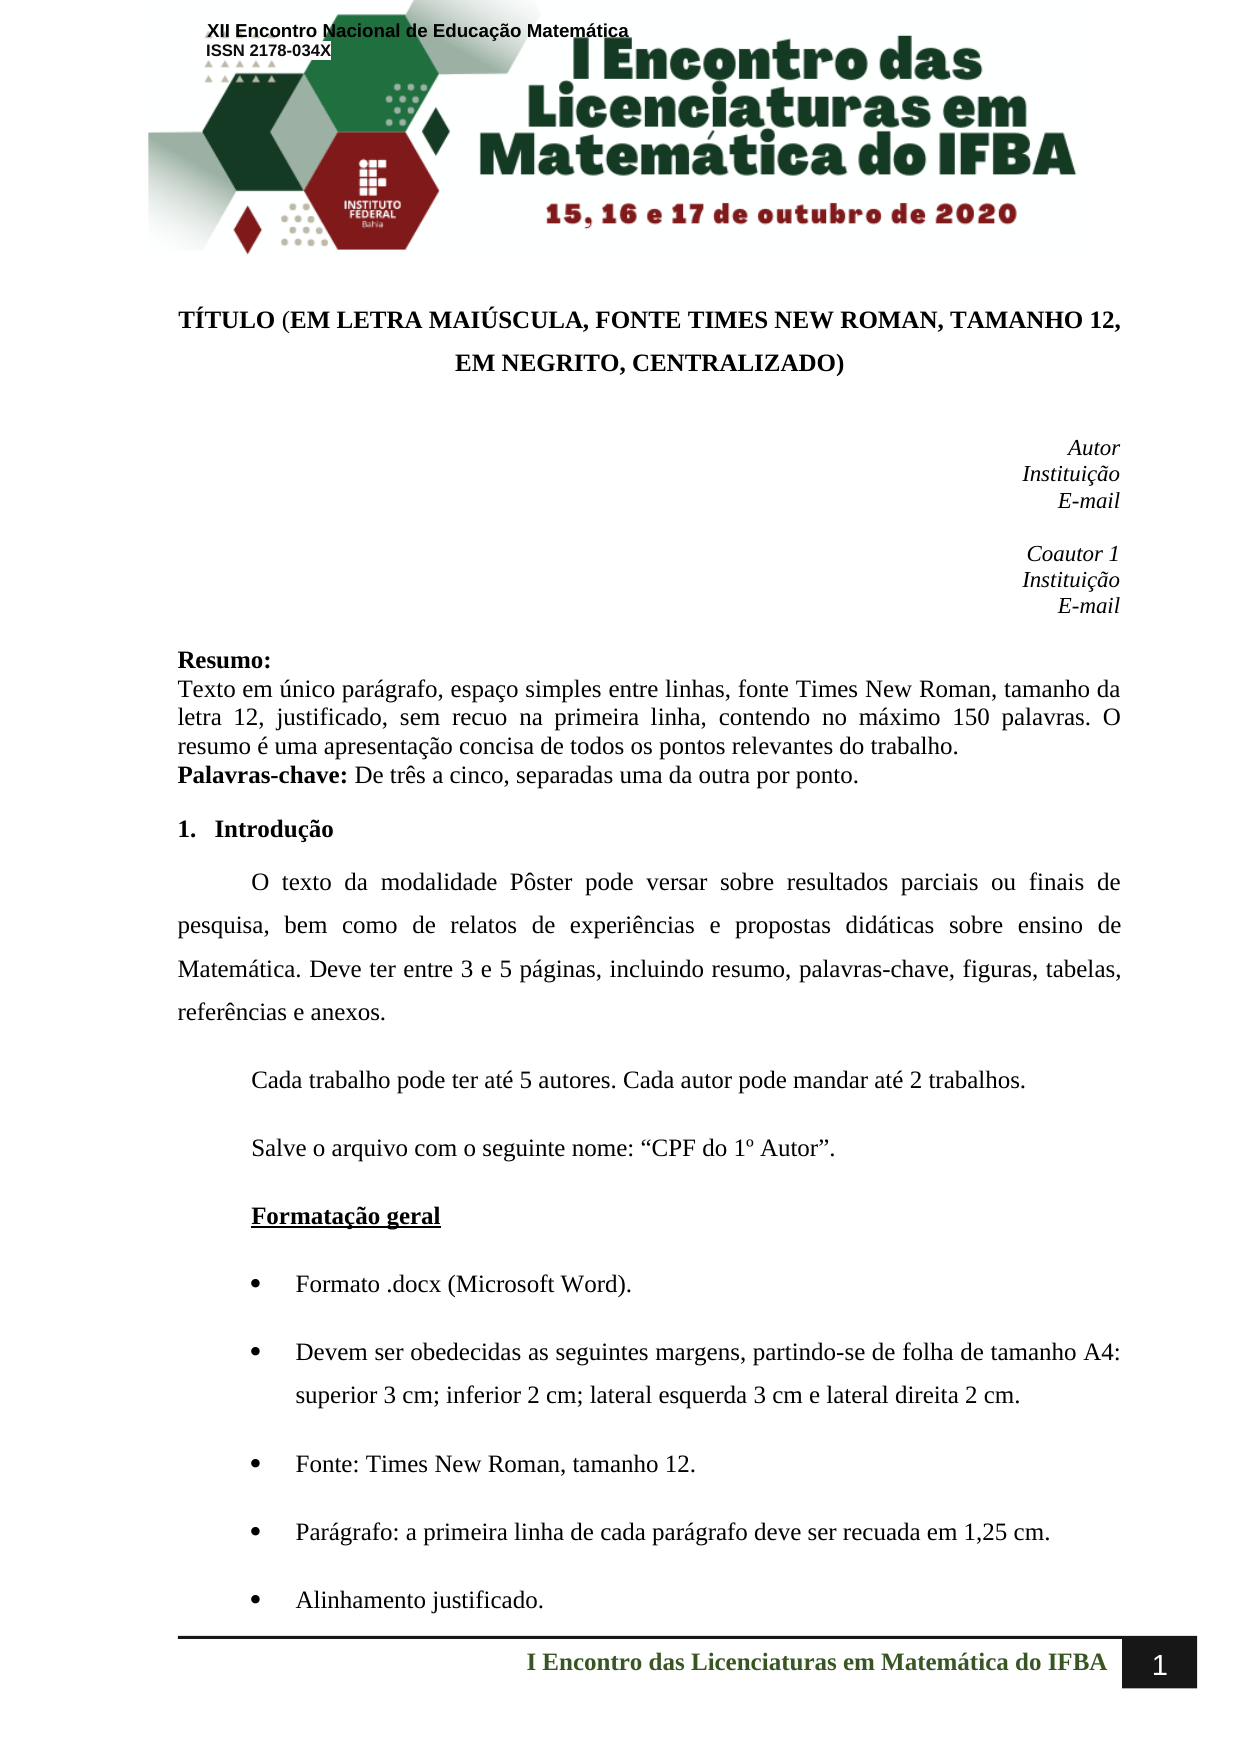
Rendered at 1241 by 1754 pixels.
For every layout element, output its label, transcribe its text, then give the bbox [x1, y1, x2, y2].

list Alinhamento justificado. [251, 1585, 1122, 1614]
text Formatação geral [215, 1201, 1122, 1230]
text Palavras-chave: De três a cinco, separadas uma da outra por ponto. [177, 760, 1122, 789]
text TÍTULO (EM LETRA MAIÚSCULA, FONTE TIMES NEW ROMAN, TAMANHO 12, EM NEGRITO, CENTRALIZADO) [177, 305, 1122, 377]
text Autor [177, 434, 1122, 461]
text Instituição [177, 461, 1122, 487]
text Instituição [177, 566, 1122, 592]
text Resumo: [177, 645, 1122, 674]
text Cada trabalho pode ter até 5 autores. Cada autor pode mandar até 2 trabalhos. [177, 1065, 1122, 1094]
picture [148, 0, 1092, 264]
list Fonte: Times New Roman, tamanho 12. [251, 1449, 1122, 1477]
list Parágrafo: a primeira linha de cada parágrafo deve ser recuada em 1,25 cm. [251, 1517, 1122, 1546]
text O texto da modalidade Pôster pode versar sobre resultados parciais ou finais de pesquisa, bem como de relatos de experiências e propostas didáticas sobre ensino de Matemática. Deve ter entre 3 e 5 páginas, incluindo resumo, palavras-chave, figuras, tabelas, referências e anexos. [177, 867, 1122, 1026]
text Salve o arquivo com o seguinte nome: “CPF do 1º Autor”. [177, 1133, 1122, 1162]
list Introdução [177, 814, 1122, 842]
text E-mail [177, 592, 1122, 619]
text E-mail [177, 487, 1122, 513]
text Texto em único parágrafo, espaço simples entre linhas, fonte Times New Roman, tamanho da letra 12, justificado, sem recuo na primeira linha, contendo no máximo 150 palavras. O resumo é uma apresentação concisa de todos os pontos relevantes do trabalho. [177, 674, 1122, 760]
list Devem ser obedecidas as seguintes margens, partindo-se de folha de tamanho A4: superior 3 cm; inferior 2 cm; lateral esquerda 3 cm e lateral direita 2 cm. [251, 1337, 1122, 1409]
text Coautor 1 [177, 539, 1122, 566]
list Formato .docx (Microsoft Word). [251, 1269, 1122, 1298]
